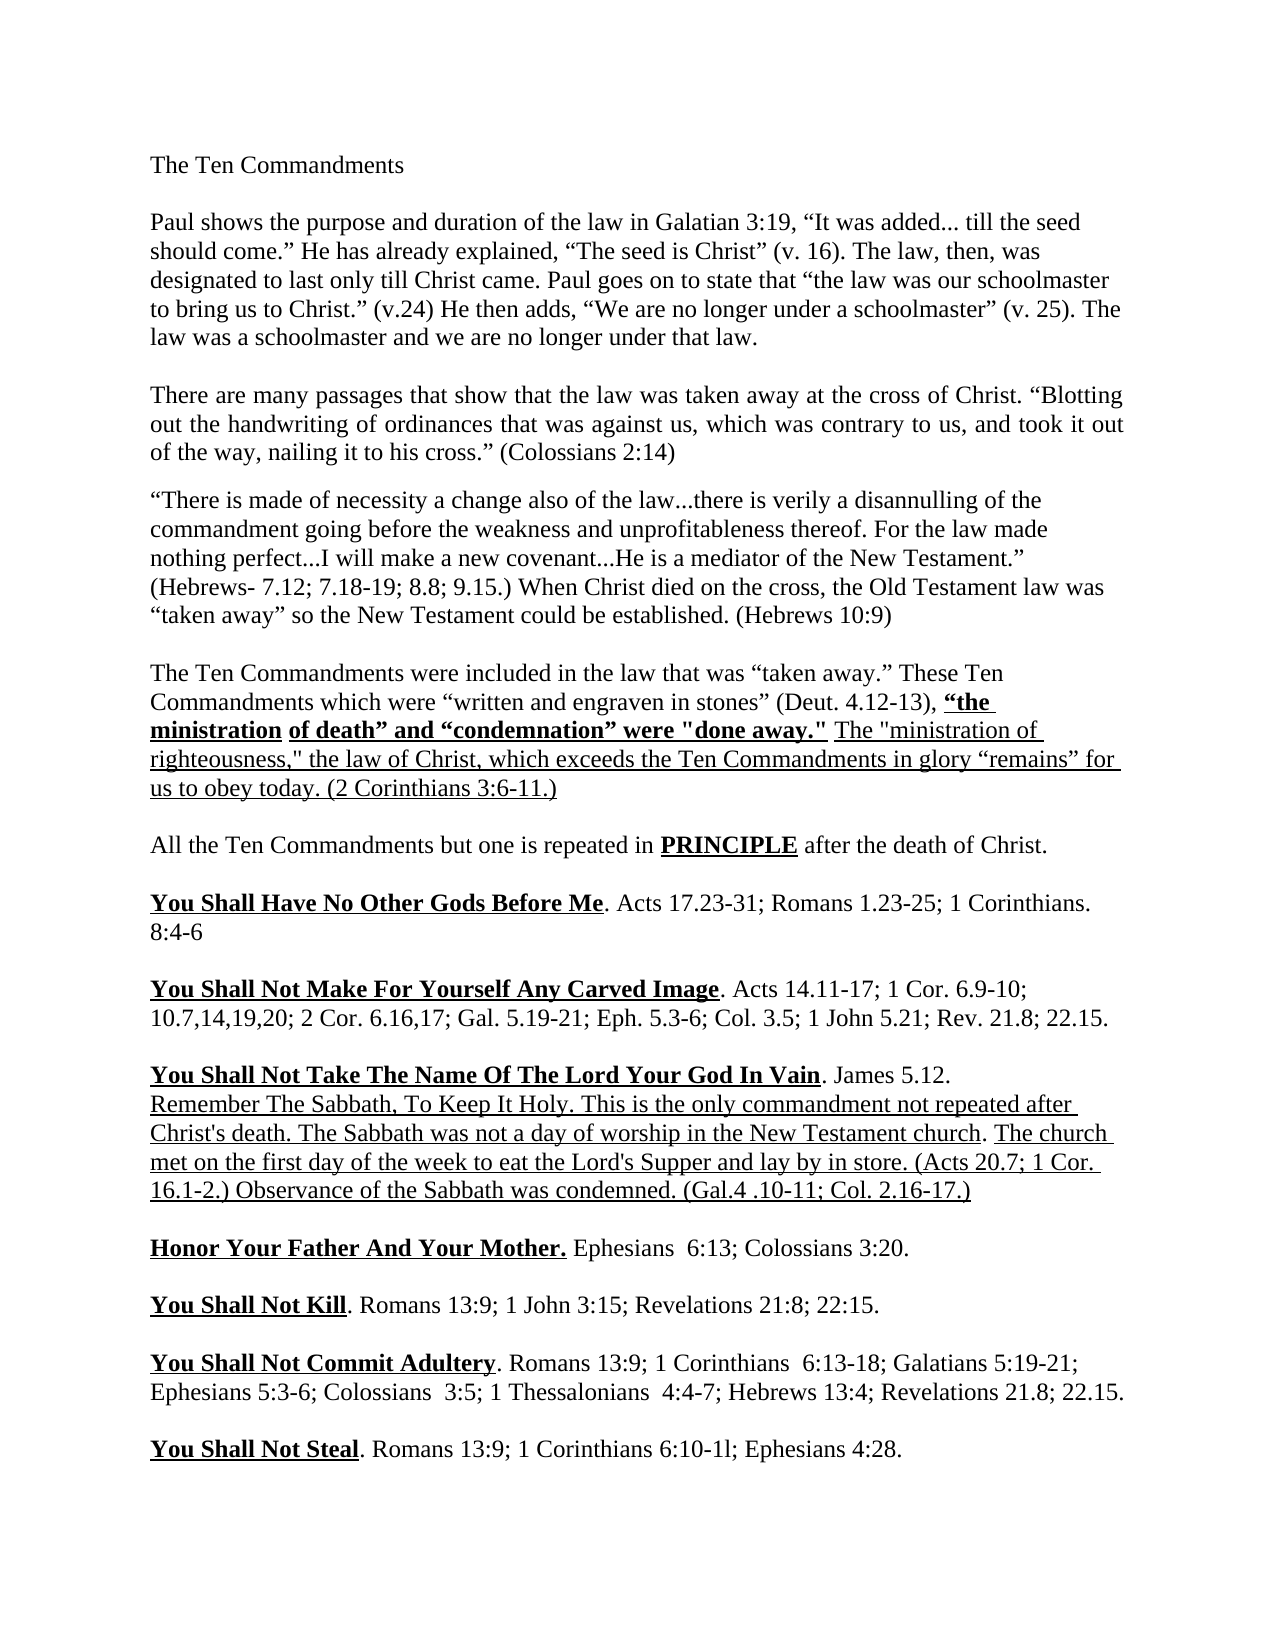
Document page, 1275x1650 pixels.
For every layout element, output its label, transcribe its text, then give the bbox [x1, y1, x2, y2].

text There are many passages that show that the law was taken away at the cross of Christ. “Blotting out the handwriting of ordinances that was against us, which was contrary to us, and took it out of the way, nailing it to his cross.” (Colossians 2:14) [150, 351, 1125, 466]
text “There is made of necessity a change also of the law...there is verily a disannulling of the commandment going before the weakness and unprofitableness thereof. For the law made nothing perfect...I will make a new covenant...He is a mediator of the New Testament.” (Hebrews- 7.12; 7.18-19; 8.8; 9.15.) When Christ died on the cross, the Old Testament law was “taken away” so the New Testament could be established. (Hebrews 10:9) The Ten Commandments were included in the law that was “taken away.” These Ten Commandments which were “written and engraven in stones” (Deut. 4.12-13), “the ministration of death” and “condemnation” were "done away." The "ministration of righteousness," the law of Christ, which exceeds the Ten Commandments in glory “remains” for us to obey today. (2 Corinthians 3:6-11.) All the Ten Commandments but one is repeated in PRINCIPLE after the death of Christ. You Shall Have No Other Gods Before Me. Acts 17.23-31; Romans 1.23-25; 1 Corinthians. 8:4-6 [150, 485, 1125, 945]
text The Ten Commandments Paul shows the purpose and duration of the law in Galatian 3:19, “It was added... till the seed should come.” He has already explained, “The seed is Christ” (v. 16). The law, then, was designated to last only till Christ came. Paul goes on to state that “the law was our schoolmaster to bring us to Christ.” (v.24) He then adds, “We are no longer under a schoolmaster” (v. 25). The law was a schoolmaster and we are no longer under that law. [150, 150, 1125, 351]
text You Shall Not Make For Yourself Any Carved Image. Acts 14.11-17; 1 Cor. 6.9-10; 10.7,14,19,20; 2 Cor. 6.16,17; Gal. 5.19-21; Eph. 5.3-6; Col. 3.5; 1 John 5.21; Rev. 21.8; 22.15. [150, 945, 1125, 1032]
text Honor Your Father And Your Mother. Ephesians 6:13; Colossians 3:20. [150, 1204, 1125, 1262]
text You Shall Not Kill. Romans 13:9; 1 John 3:15; Revelations 21:8; 22:15. [150, 1262, 1125, 1319]
text You Shall Not Take The Name Of The Lord Your God In Vain. James 5.12. Remember The Sabbath, To Keep It Holy. This is the only commandment not repeated after Christ's death. The Sabbath was not a day of worship in the New Testament church. The church met on the first day of the week to eat the Lord's Supper and lay by in store. (Acts 20.7; 1 Cor. 16.1-2.) Observance of the Sabbath was condemned. (Gal.4 .10-11; Col. 2.16-17.) [150, 1032, 1125, 1204]
text You Shall Not Commit Adultery. Romans 13:9; 1 Corinthians 6:13-18; Galatians 5:19-21; Ephesians 5:3-6; Colossians 3:5; 1 Thessalonians 4:4-7; Hebrews 13:4; Revelations 21.8; 22.15. [150, 1319, 1125, 1405]
text You Shall Not Steal. Romans 13:9; 1 Corinthians 6:10-1l; Ephesians 4:28. [150, 1405, 1125, 1463]
